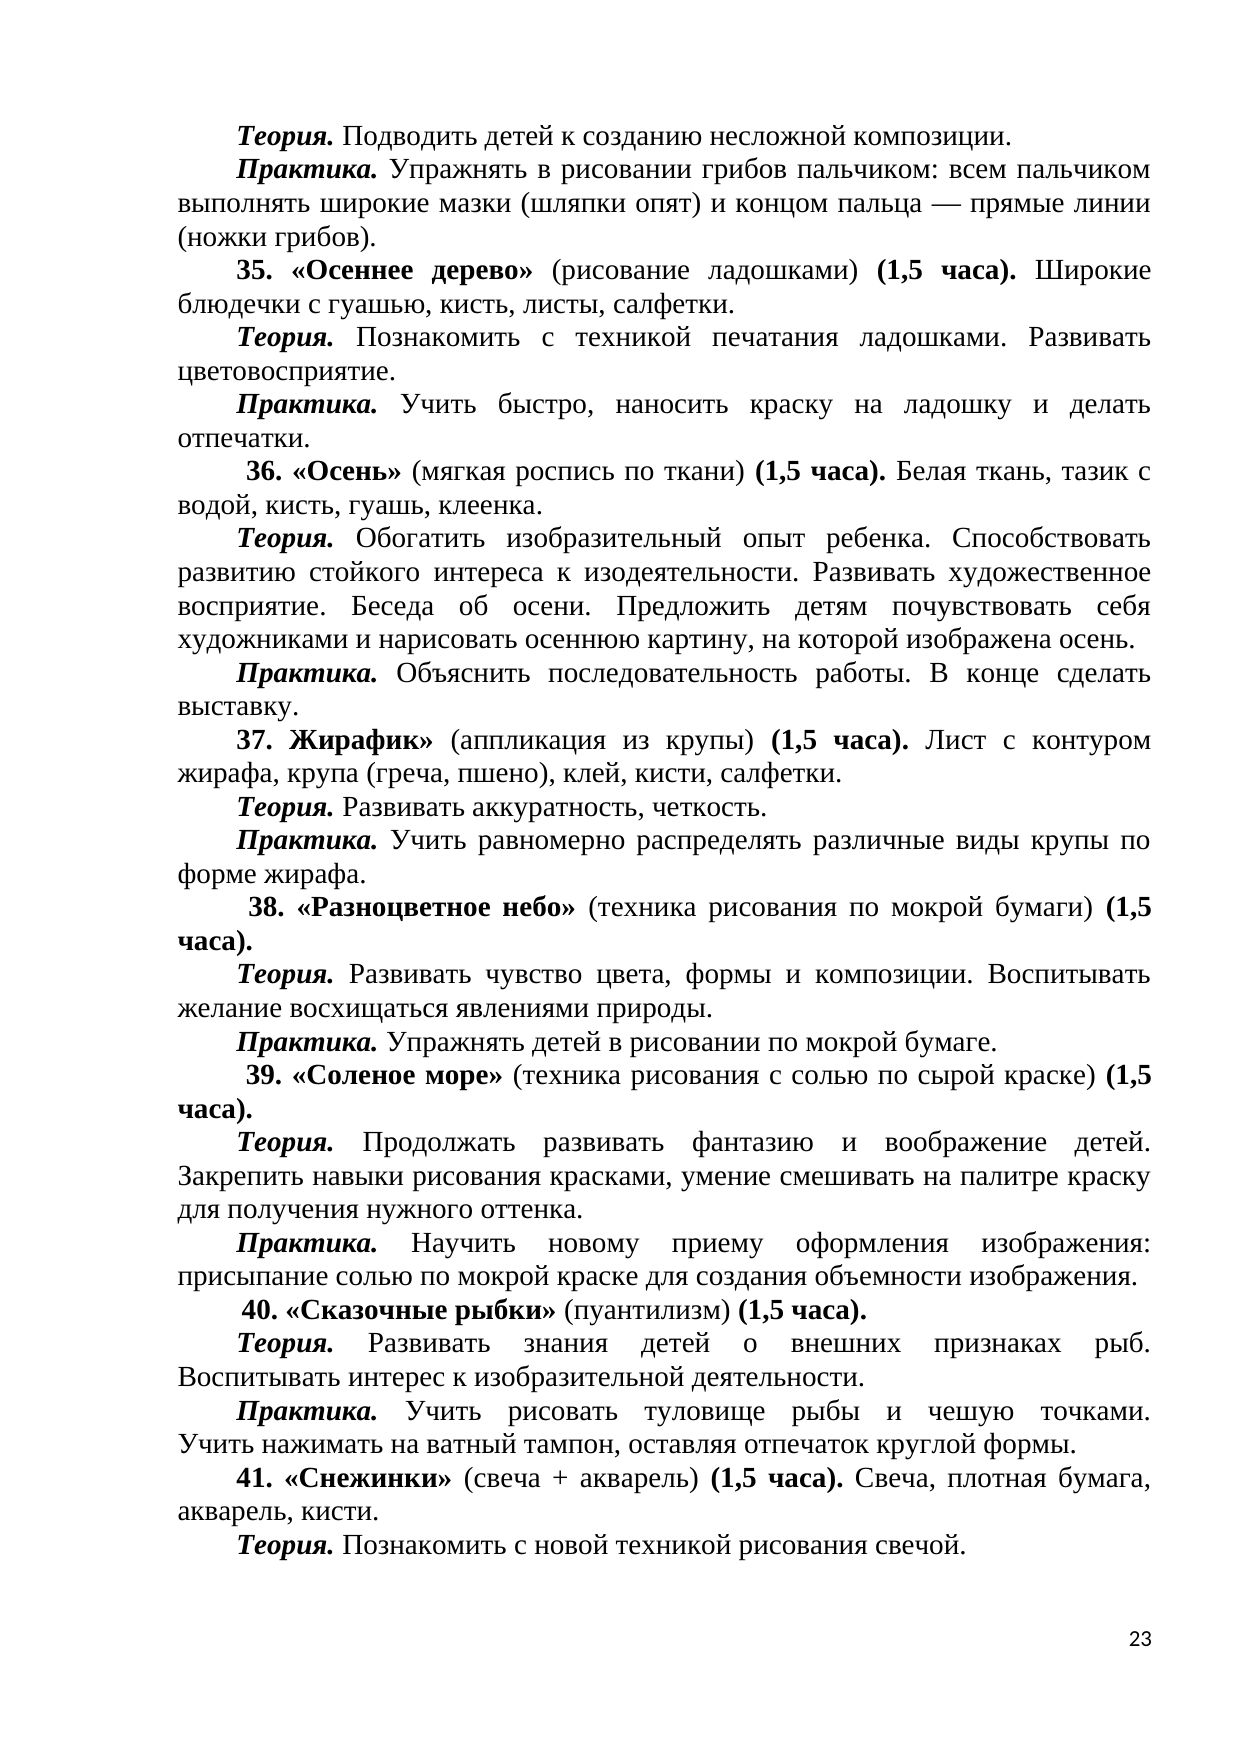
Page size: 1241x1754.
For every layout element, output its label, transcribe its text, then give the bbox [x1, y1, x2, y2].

text 41. «Снежинки» (свеча + акварель) (1,5 часа). Свеча, плотная бумага, акварель, кисти. [177, 1460, 1152, 1527]
text 39. «Соленое море» (техника рисования с солью по сырой краске) (1,5 часа). [177, 1057, 1152, 1124]
text Практика. Упражнять детей в рисовании по мокрой бумаге. [177, 1024, 1152, 1057]
text Теория. Обогатить изобразительный опыт ребенка. Способствовать развитию стойкого интереса к изодеятельности. Развивать художественное восприятие. Беседа об осени. Предложить детям почувствовать себя художниками и нарисовать осеннюю картину, на которой изображена осень. [177, 521, 1152, 655]
text Практика. Научить новому приему оформления изображения: присыпание солью по мокрой краске для создания объемности изображения. [177, 1225, 1152, 1292]
text Теория. Познакомить с новой техникой рисования свечой. [177, 1527, 1152, 1560]
text Теория. Развивать чувство цвета, формы и композиции. Воспитывать желание восхищаться явлениями природы. [177, 957, 1152, 1024]
text Практика. Упражнять в рисовании грибов пальчиком: всем пальчиком выполнять широкие мазки (шляпки опят) и концом пальца — прямые линии (ножки грибов). [177, 152, 1152, 252]
text 35. «Осеннее дерево» (рисование ладошками) (1,5 часа). Широкие блюдечки с гуашью, кисть, листы, салфетки. [177, 252, 1152, 319]
text Практика. Учить быстро, наносить краску на ладошку и делать отпечатки. [177, 386, 1152, 453]
text Теория. Развивать аккуратность, четкость. [177, 789, 1152, 822]
text 36. «Осень» (мягкая роспись по ткани) (1,5 часа). Белая ткань, тазик с водой, кисть, гуашь, клеенка. [177, 453, 1152, 521]
text 38. «Разноцветное небо» (техника рисования по мокрой бумаги) (1,5 часа). [177, 889, 1152, 957]
text Практика. Объяснить последовательность работы. В конце сделать выставку. [177, 655, 1152, 722]
text Практика. Учить равномерно распределять различные виды крупы по форме жирафа. [177, 822, 1152, 889]
text Теория. Познакомить с техникой печатания ладошками. Развивать цветовосприятие. [177, 319, 1152, 386]
text Теория. Подводить детей к созданию несложной композиции. [177, 118, 1152, 152]
text Теория. Продолжать развивать фантазию и воображение детей. Закрепить навыки рисования красками, умение смешивать на палитре краску для получения нужного оттенка. [177, 1124, 1152, 1225]
text 40. «Сказочные рыбки» (пуантилизм) (1,5 часа). [177, 1292, 1152, 1326]
text 37. Жирафик» (аппликация из крупы) (1,5 часа). Лист с контуром жирафа, крупа (греча, пшено), клей, кисти, салфетки. [177, 722, 1152, 789]
text Практика. Учить рисовать туловище рыбы и чешую точками. Учить нажимать на ватный тампон, оставляя отпечаток круглой формы. [177, 1393, 1152, 1460]
text Теория. Развивать знания детей о внешних признаках рыб. Воспитывать интерес к изобразительной деятельности. [177, 1326, 1152, 1393]
